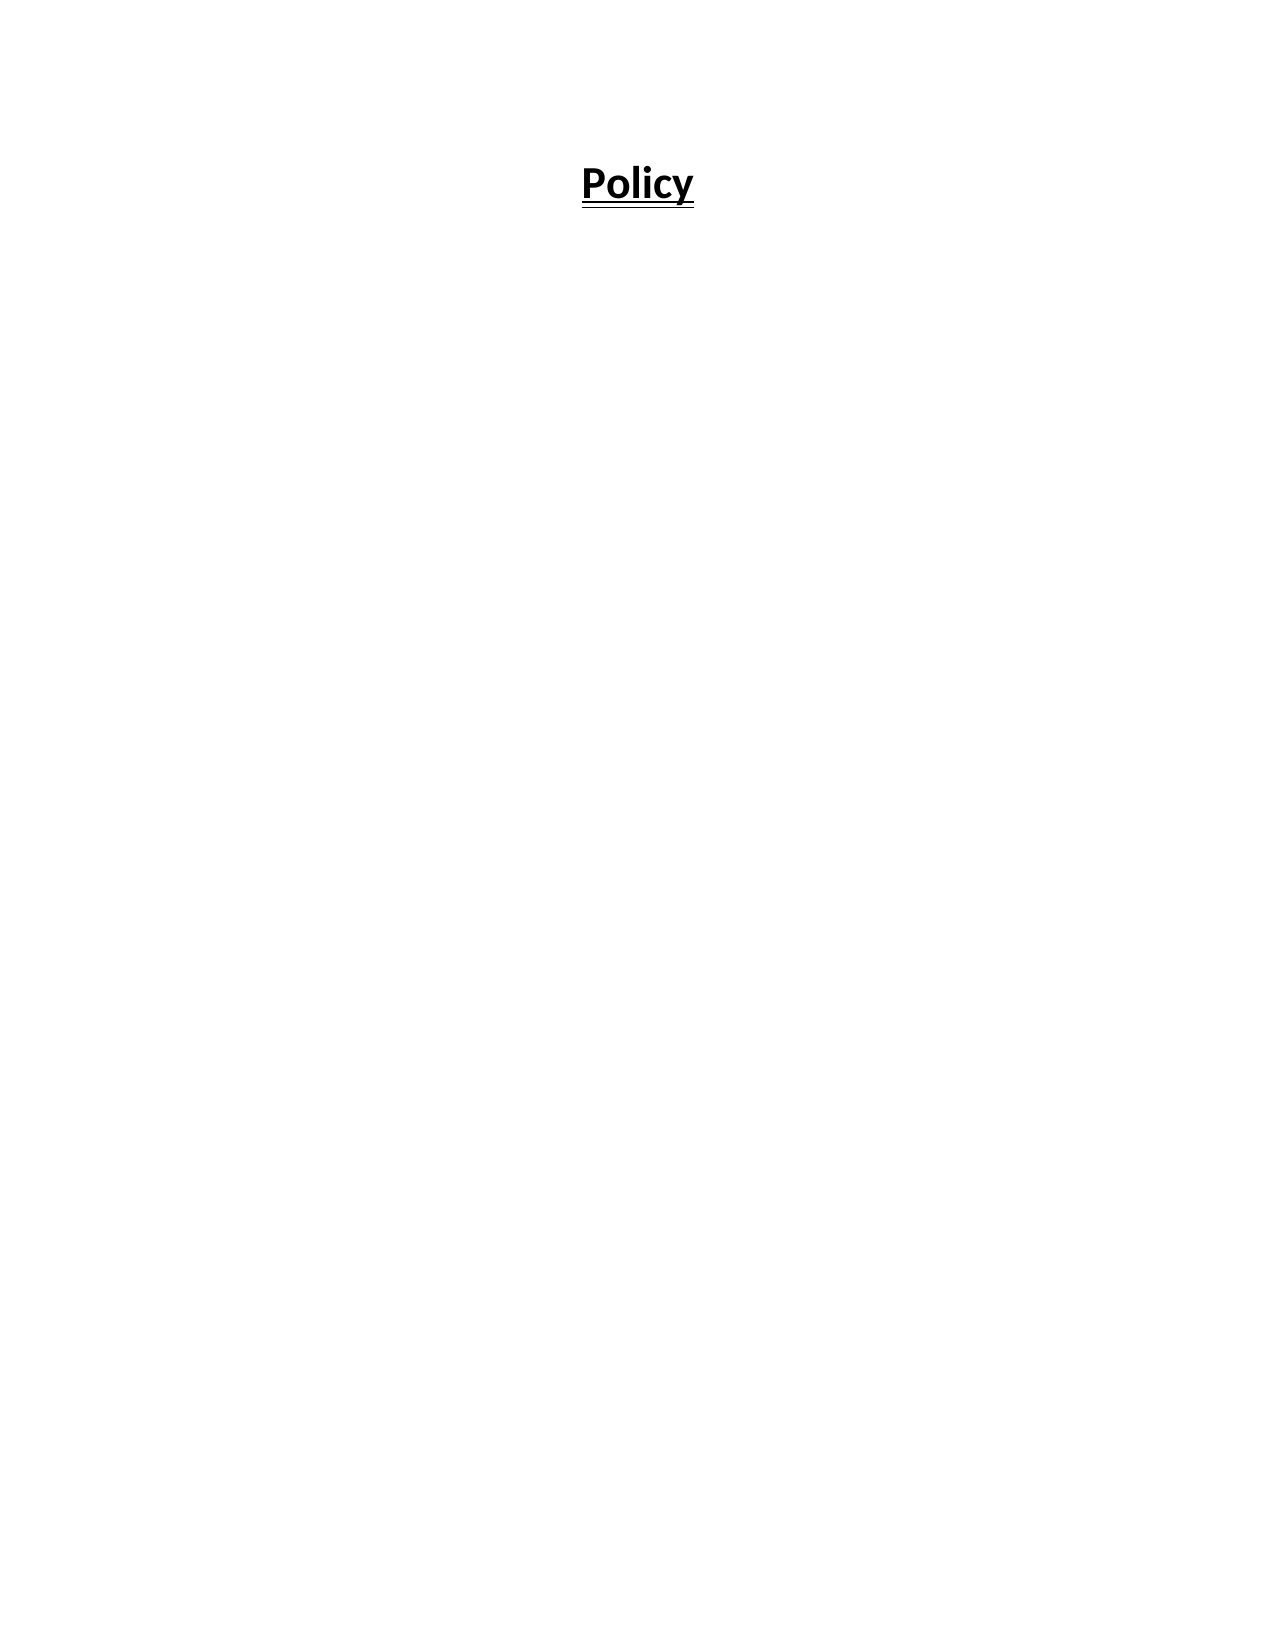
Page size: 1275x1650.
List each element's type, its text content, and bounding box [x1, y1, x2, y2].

subtitle Policy [150, 154, 1125, 210]
